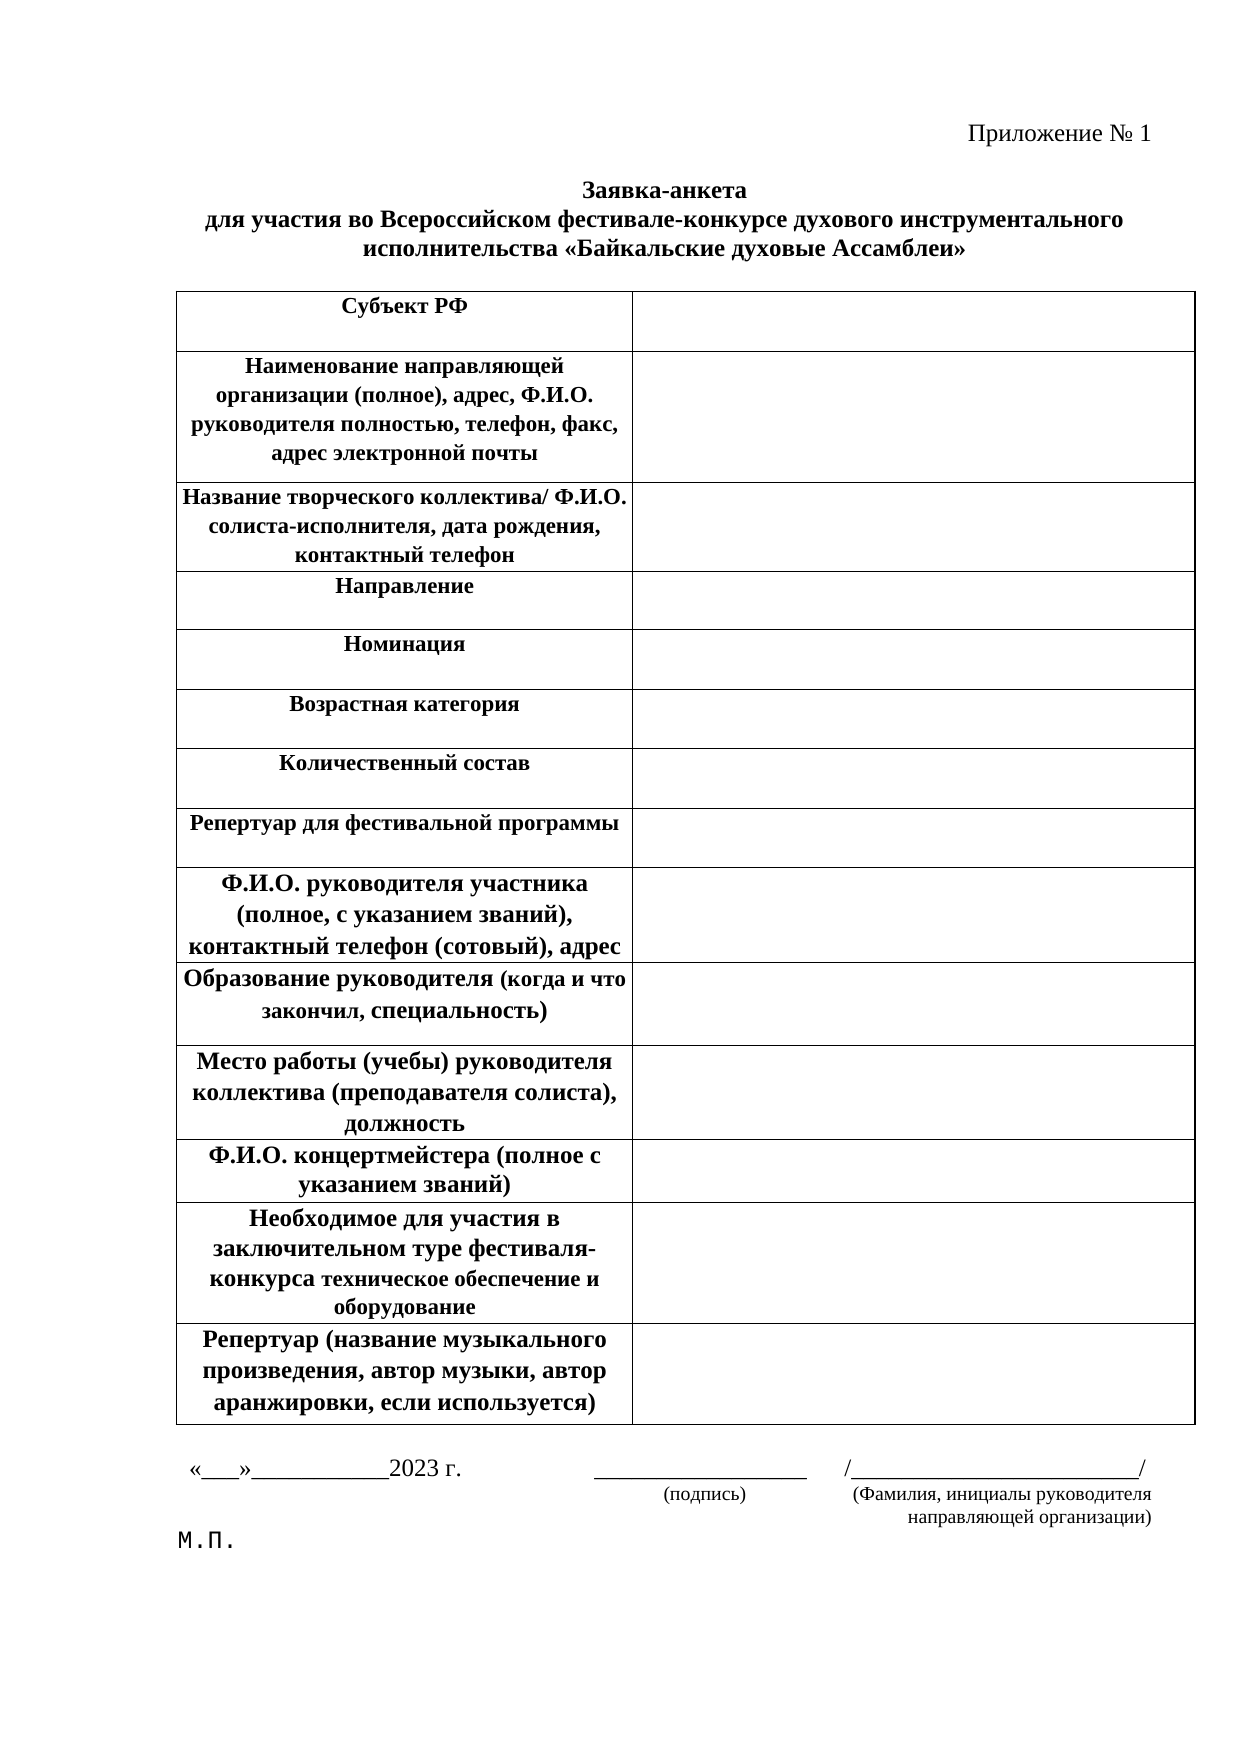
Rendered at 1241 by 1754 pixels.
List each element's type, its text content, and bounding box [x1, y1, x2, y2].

text М.П. [177, 1528, 1152, 1556]
table_cell [633, 809, 1194, 867]
table_cell [633, 1046, 1194, 1139]
text Заявка-анкета [177, 176, 1152, 204]
table_cell Ф.И.О. концертмейстера (полное с указанием званий) [177, 1140, 632, 1202]
table_cell [633, 690, 1194, 748]
table_cell Номинация [177, 630, 632, 689]
table_cell Необходимое для участия в заключительном туре фестиваля-конкурса техническое обеспечение и оборудование [177, 1203, 632, 1323]
text «___»___________2023 г. _________________ /_______________________/ [189, 1453, 1152, 1482]
table_cell Ф.И.О. руководителя участника (полное, с указанием званий), контактный телефон (сотовый), адрес электронной почты [177, 868, 632, 962]
table_cell [633, 630, 1194, 689]
table_cell Репертуар для фестивальной программы [177, 809, 632, 867]
table_cell [633, 572, 1194, 629]
table_cell [633, 1324, 1194, 1424]
text (подпись) (Фамилия, инициалы руководителя [177, 1482, 1152, 1505]
table_cell Возрастная категория [177, 690, 632, 748]
table_cell [633, 483, 1194, 571]
text для участия во Всероссийском фестивале-конкурсе духового инструментального исполнительства «Байкальские духовые Ассамблеи» [177, 204, 1152, 262]
table_cell [633, 1203, 1194, 1323]
table_cell Название творческого коллектива/ Ф.И.О. солиста-исполнителя, дата рождения, контактный телефон [177, 483, 632, 571]
table_cell Репертуар (название музыкального произведения, автор музыки, автор аранжировки, если используется) [177, 1324, 632, 1424]
table_cell Наименование направляющей организации (полное), адрес, Ф.И.О. руководителя полностью, телефон, факс, адрес электронной почты [177, 352, 632, 482]
table_cell Направление [177, 572, 632, 629]
table_cell [633, 749, 1194, 808]
table_cell Образование руководителя (когда и что закончил, специальность) [177, 963, 632, 1045]
text Приложение № 1 [177, 118, 1152, 147]
text направляющей организации) [189, 1505, 1152, 1528]
table_cell [633, 868, 1194, 962]
table_cell [633, 963, 1194, 1045]
table_cell [633, 352, 1194, 482]
table_cell [633, 1140, 1194, 1202]
table_header Субъект РФ [177, 292, 632, 351]
table_header [633, 292, 1194, 351]
table_cell Количественный состав [177, 749, 632, 808]
table_cell Место работы (учебы) руководителя коллектива (преподавателя солиста), должность [177, 1046, 632, 1139]
